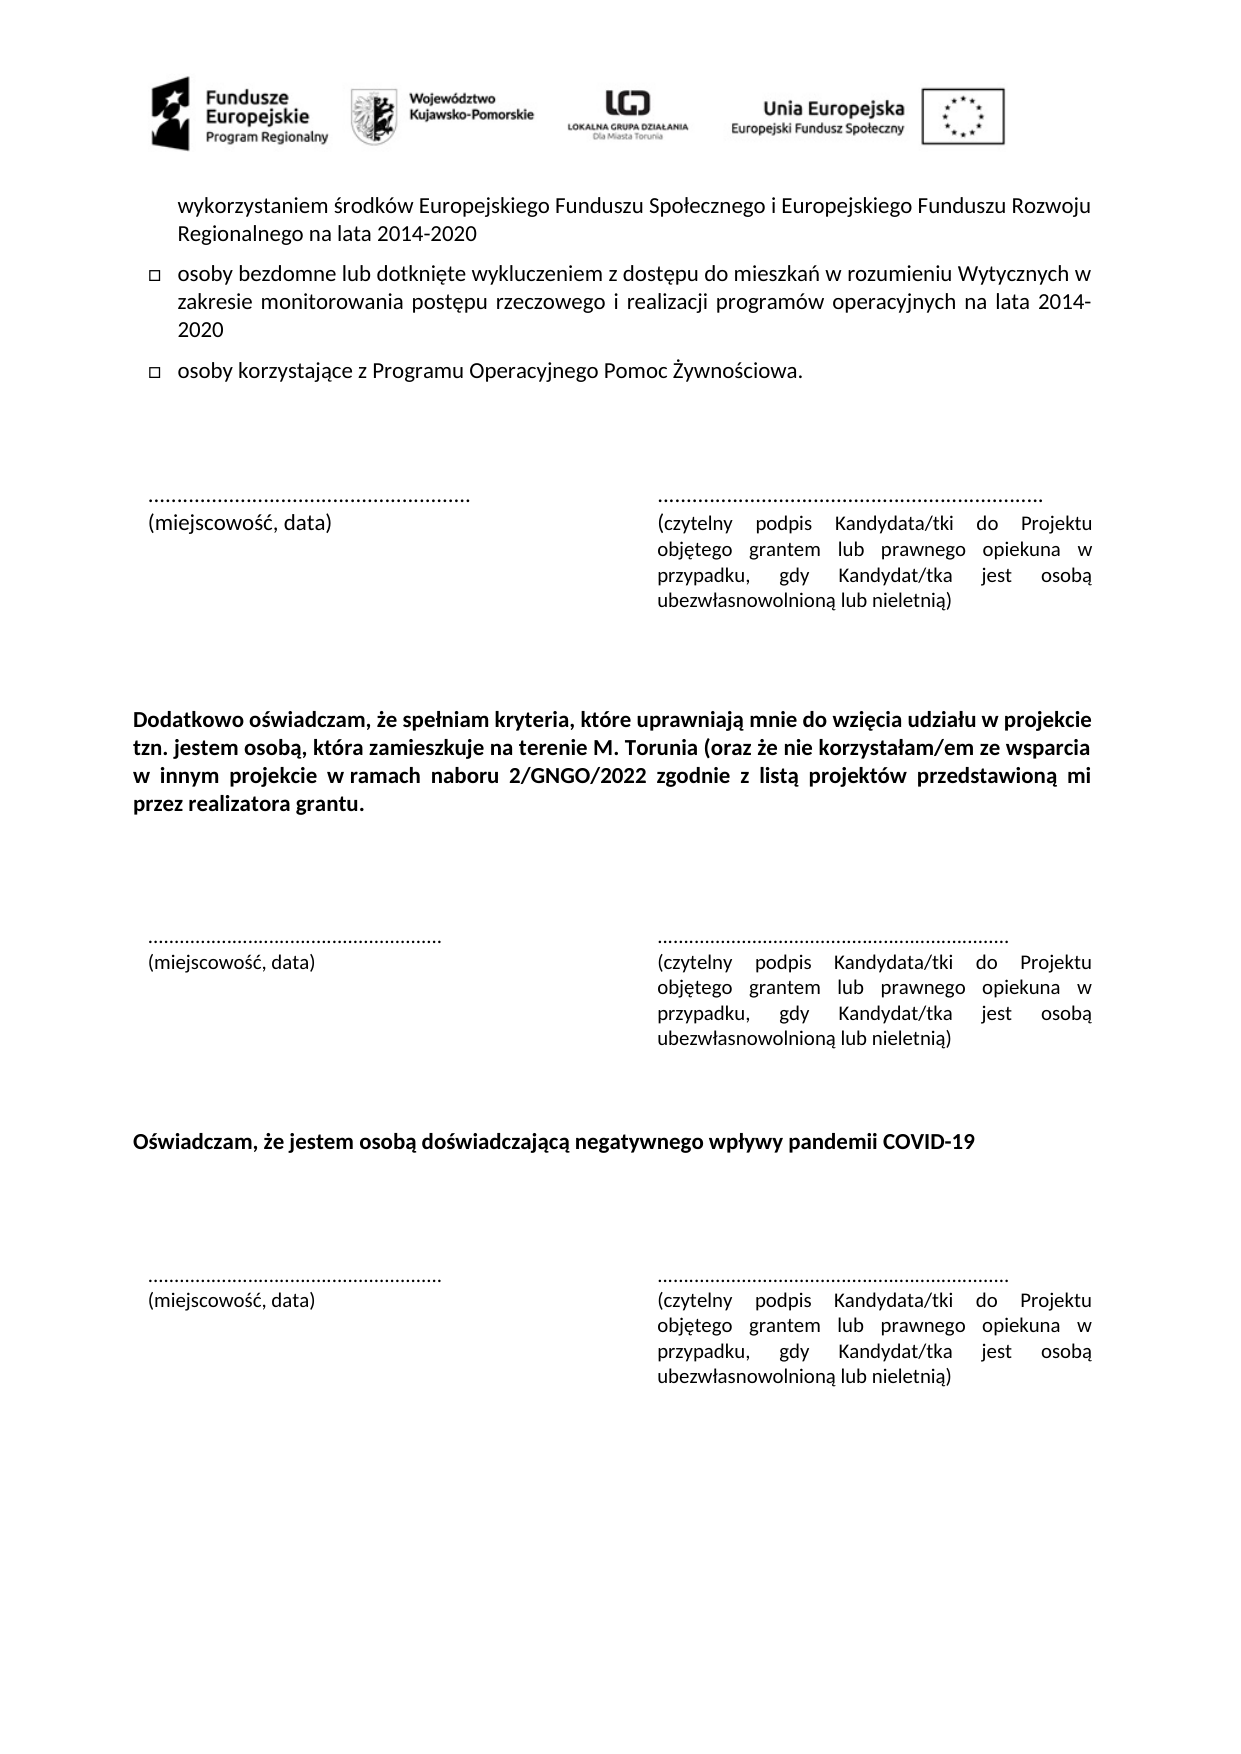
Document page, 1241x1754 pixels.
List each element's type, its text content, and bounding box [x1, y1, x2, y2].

list osoby korzystające z Programu Operacyjnego Pomoc Żywnościowa. [148, 356, 1093, 384]
text (miejscowość, data) [133, 508, 583, 537]
text (czytelny podpis Kandydata/tki do Projektu objętego grantem lub prawnego opiekuna w przypadku, gdy Kandydat/tka jest osobą ubezwłasnowolnioną lub nieletnią) [657, 949, 1093, 1051]
text Oświadczam, że jestem osobą doświadczającą negatywnego wpływy pandemii COVID-19 [133, 1127, 1093, 1155]
text ........................................................ [133, 481, 583, 508]
text Dodatkowo oświadczam, że spełniam kryteria, które uprawniają mnie do wzięcia udziału w projekcie tzn. jestem osobą, która zamieszkuje na terenie M. Torunia (oraz że nie korzystałam/em ze wsparcia w innym projekcie w ramach naboru 2/GNGO/2022 zgodnie z listą projektów przedstawioną mi przez realizatora grantu. [133, 705, 1093, 817]
text ................................................................... [657, 924, 1093, 949]
text (miejscowość, data) [133, 1287, 583, 1313]
text ........................................................ [133, 1262, 583, 1287]
text ................................................................... [642, 481, 1093, 508]
text (miejscowość, data) [133, 949, 583, 974]
text ................................................................... [657, 1262, 1093, 1287]
picture [147, 73, 1023, 163]
text ........................................................ [133, 924, 583, 949]
text (czytelny podpis Kandydata/tki do Projektu objętego grantem lub prawnego opiekuna w przypadku, gdy Kandydat/tka jest osobą ubezwłasnowolnioną lub nieletnią) [657, 1287, 1093, 1389]
text (czytelny podpis Kandydata/tki do Projektu objętego grantem lub prawnego opiekuna w przypadku, gdy Kandydat/tka jest osobą ubezwłasnowolnioną lub nieletnią) [657, 508, 1093, 613]
list osoby bezdomne lub dotknięte wykluczeniem z dostępu do mieszkań w rozumieniu Wytycznych w zakresie monitorowania postępu rzeczowego i realizacji programów operacyjnych na lata 2014-2020 [148, 259, 1093, 343]
